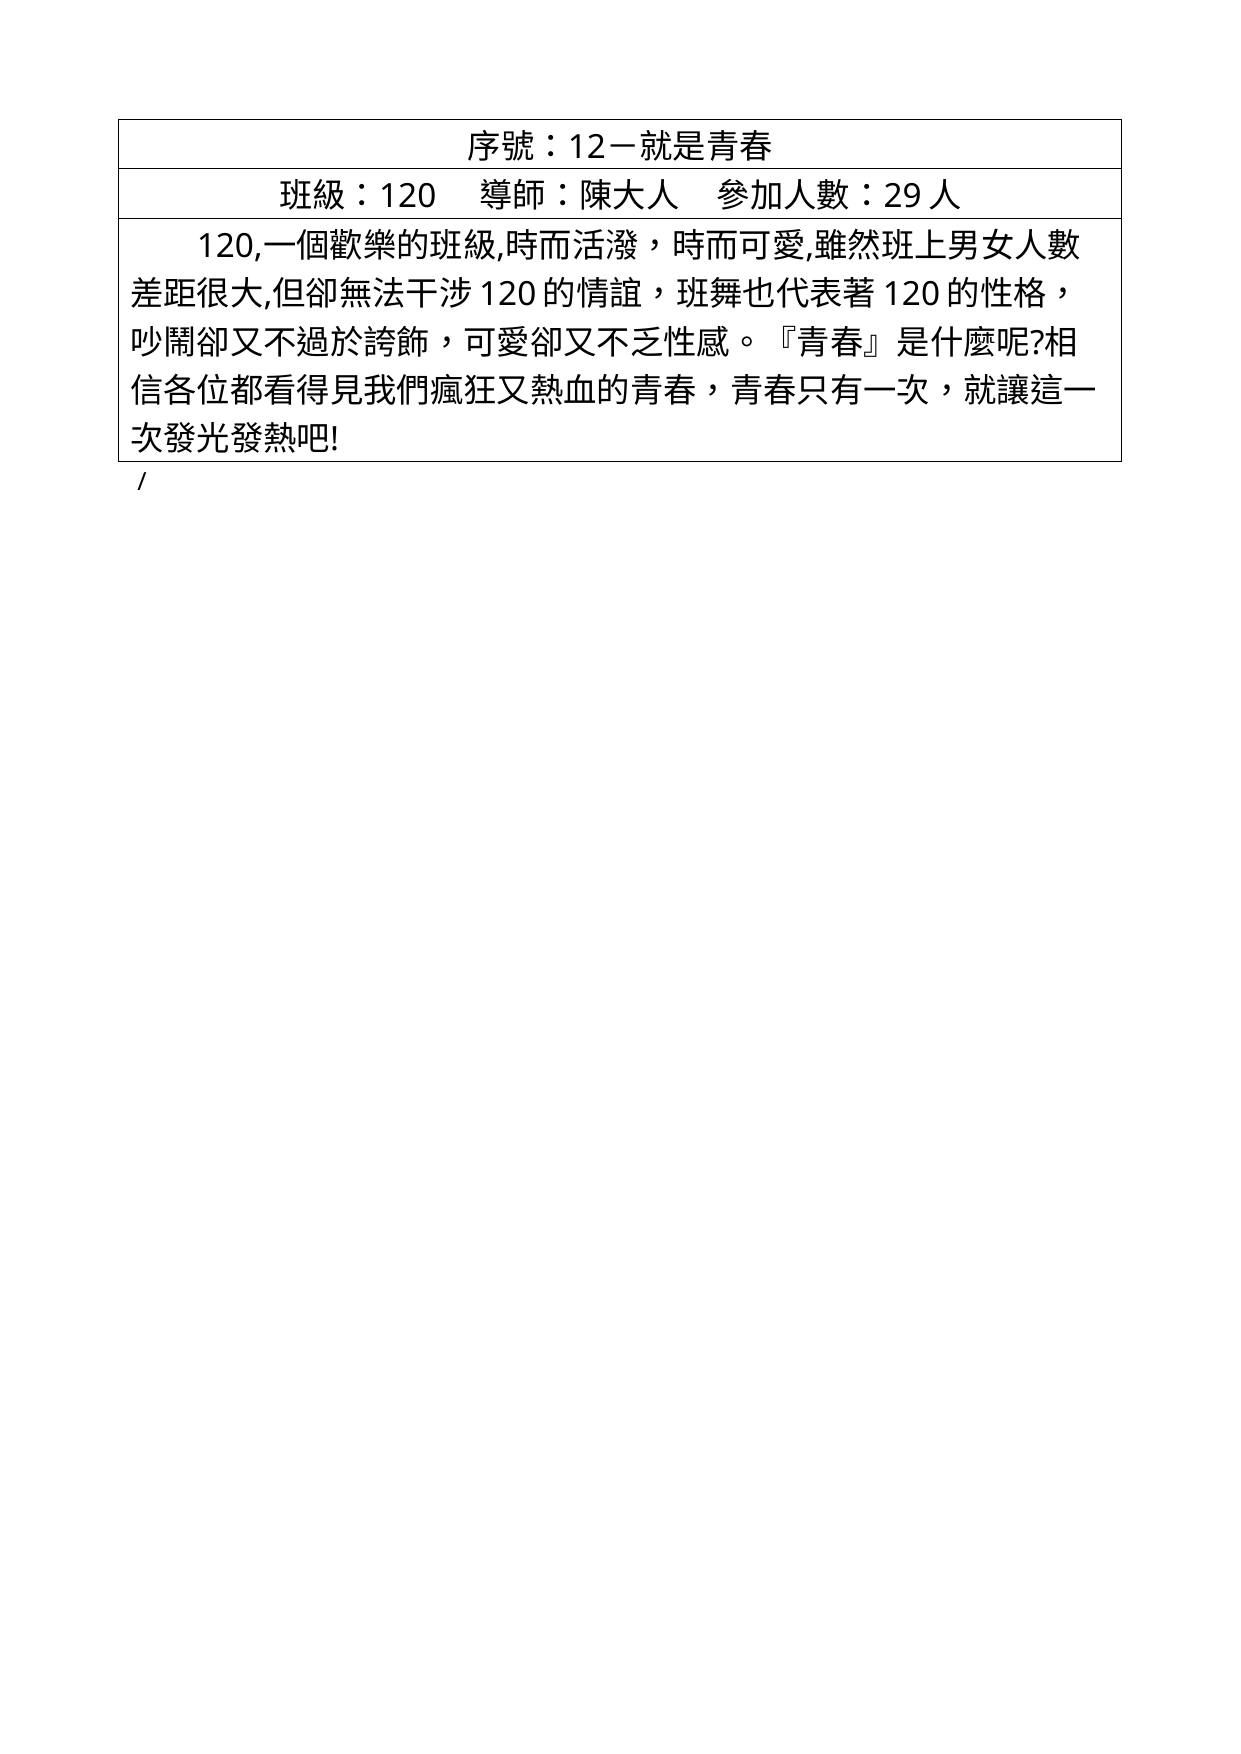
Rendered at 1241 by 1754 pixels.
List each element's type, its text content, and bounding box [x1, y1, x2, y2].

table_header 序號：12－就是青春 [119, 120, 1121, 168]
table_cell 120,一個歡樂的班級,時而活潑，時而可愛,雖然班上男女人數差距很大,但卻無法干涉120的情誼，班舞也代表著120的性格，吵鬧卻又不過於誇飾，可愛卻又不乏性感。『青春』是什麼呢?相信各位都看得見我們瘋狂又熱血的青春，青春只有一次，就讓這一次發光發熱吧! [119, 219, 1121, 461]
table_cell 班級：120 導師：陳大人 參加人數：29人 [119, 169, 1121, 218]
text / [118, 462, 1122, 499]
